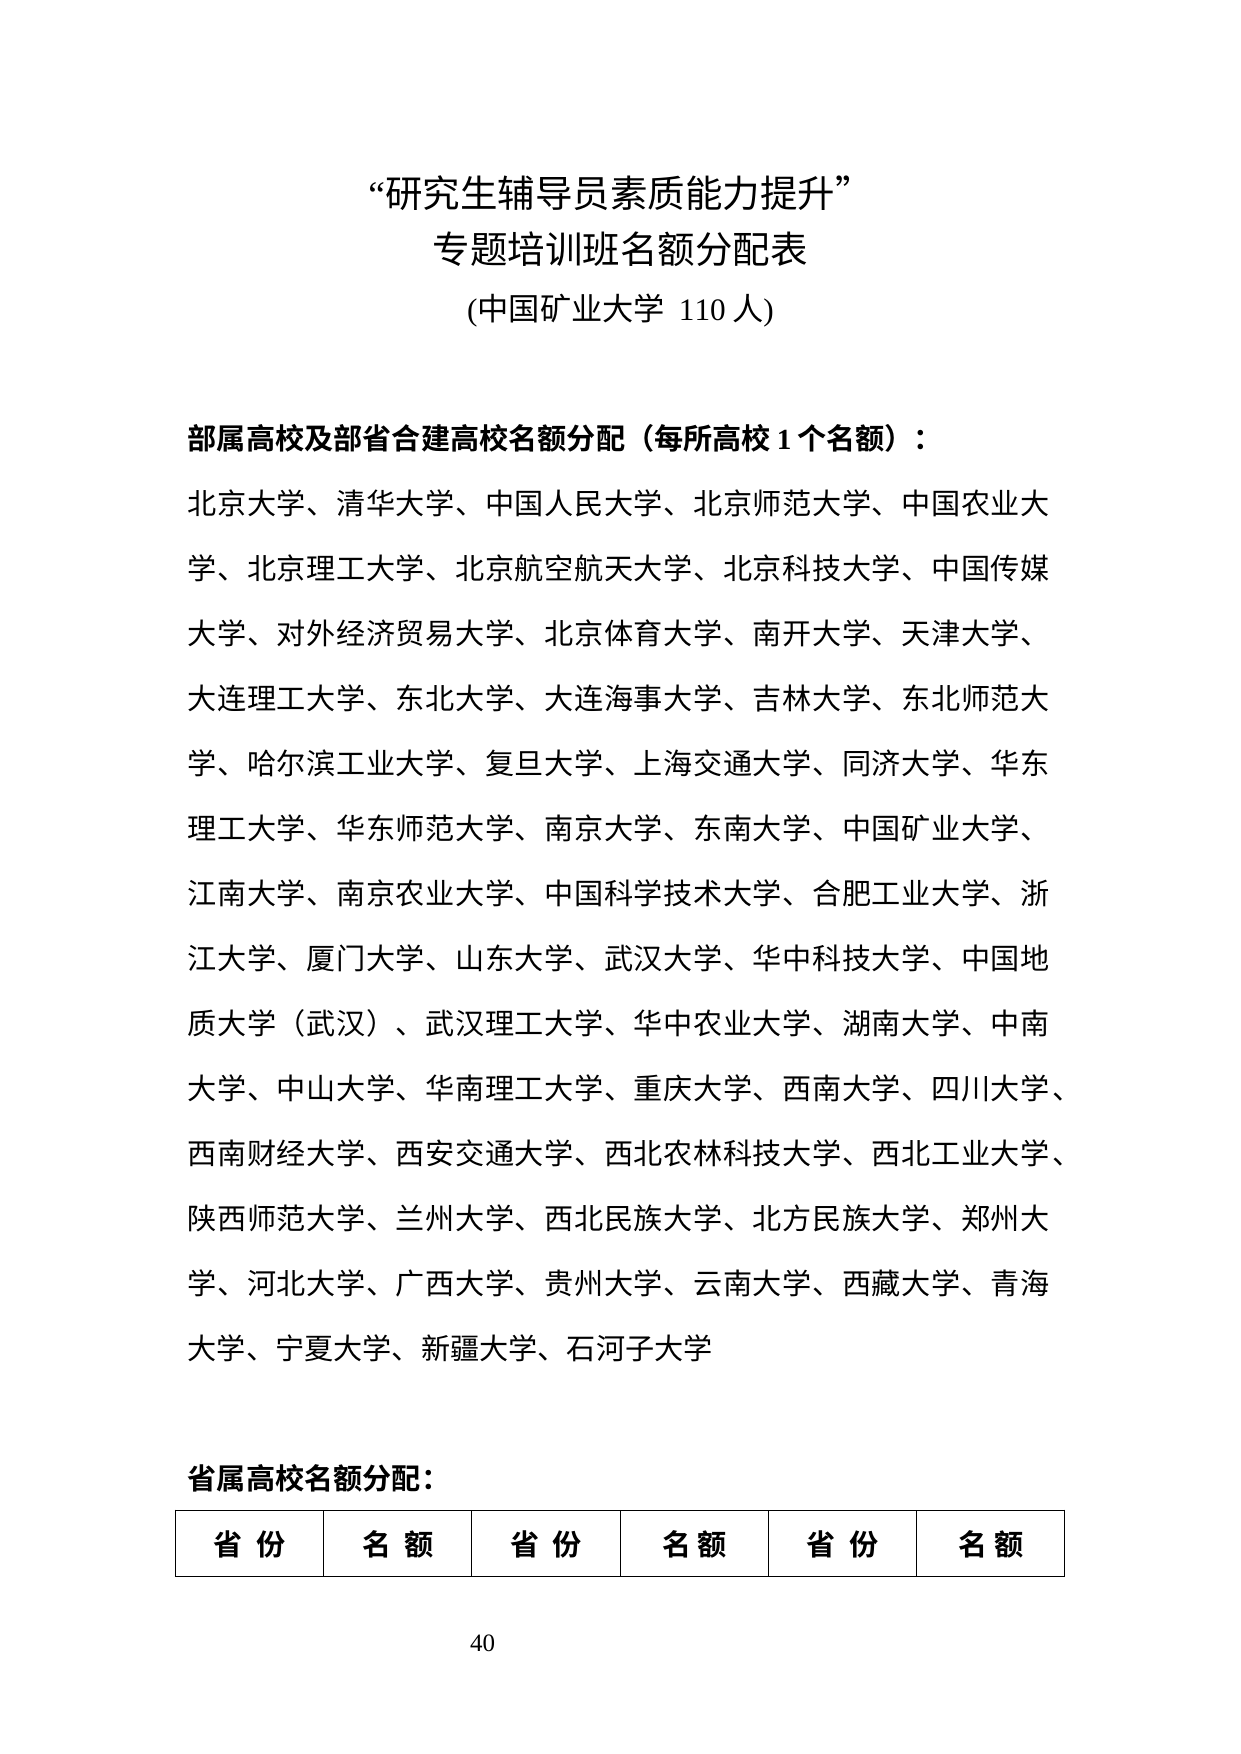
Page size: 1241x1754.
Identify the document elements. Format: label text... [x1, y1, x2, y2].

text 部属高校及部省合建高校名额分配（每所高校1个名额）： [187, 404, 1053, 469]
table_header 省 份 [769, 1511, 916, 1576]
table_header 省 份 [176, 1511, 323, 1576]
table_header 省 份 [472, 1511, 620, 1576]
table_header 名 额 [324, 1511, 471, 1576]
table_header 名 额 [621, 1511, 768, 1576]
text 省属高校名额分配： [187, 1444, 1053, 1509]
table_header 名 额 [917, 1511, 1064, 1576]
text “研究生辅导员素质能力提升” [187, 162, 1053, 218]
text 北京大学、清华大学、中国人民大学、北京师范大学、中国农业大学、北京理工大学、北京航空航天大学、北京科技大学、中国传媒大学、对外经济贸易大学、北京体育大学、南开大学、天津大学、大连理工大学、东北大学、大连海事大学、吉林大学、东北师范大学、哈尔滨工业大学、复旦大学、上海交通大学、同济大学、华东理工大学、华东师范大学、南京大学、东南大学、中国矿业大学、江南大学、南京农业大学、中国科学技术大学、合肥工业大学、浙江大学、厦门大学、山东大学、武汉大学、华中科技大学、中国地质大学（武汉）、武汉理工大学、华中农业大学、湖南大学、中南大学、中山大学、华南理工大学、重庆大学、西南大学、四川大学、西南财经大学、西安交通大学、西北农林科技大学、西北工业大学、陕西师范大学、兰州大学、西北民族大学、北方民族大学、郑州大学、河北大学、广西大学、贵州大学、云南大学、西藏大学、青海大学、宁夏大学、新疆大学、石河子大学 [187, 469, 1053, 1379]
text (中国矿业大学 110人) [187, 274, 1053, 339]
text 专题培训班名额分配表 [187, 218, 1053, 274]
